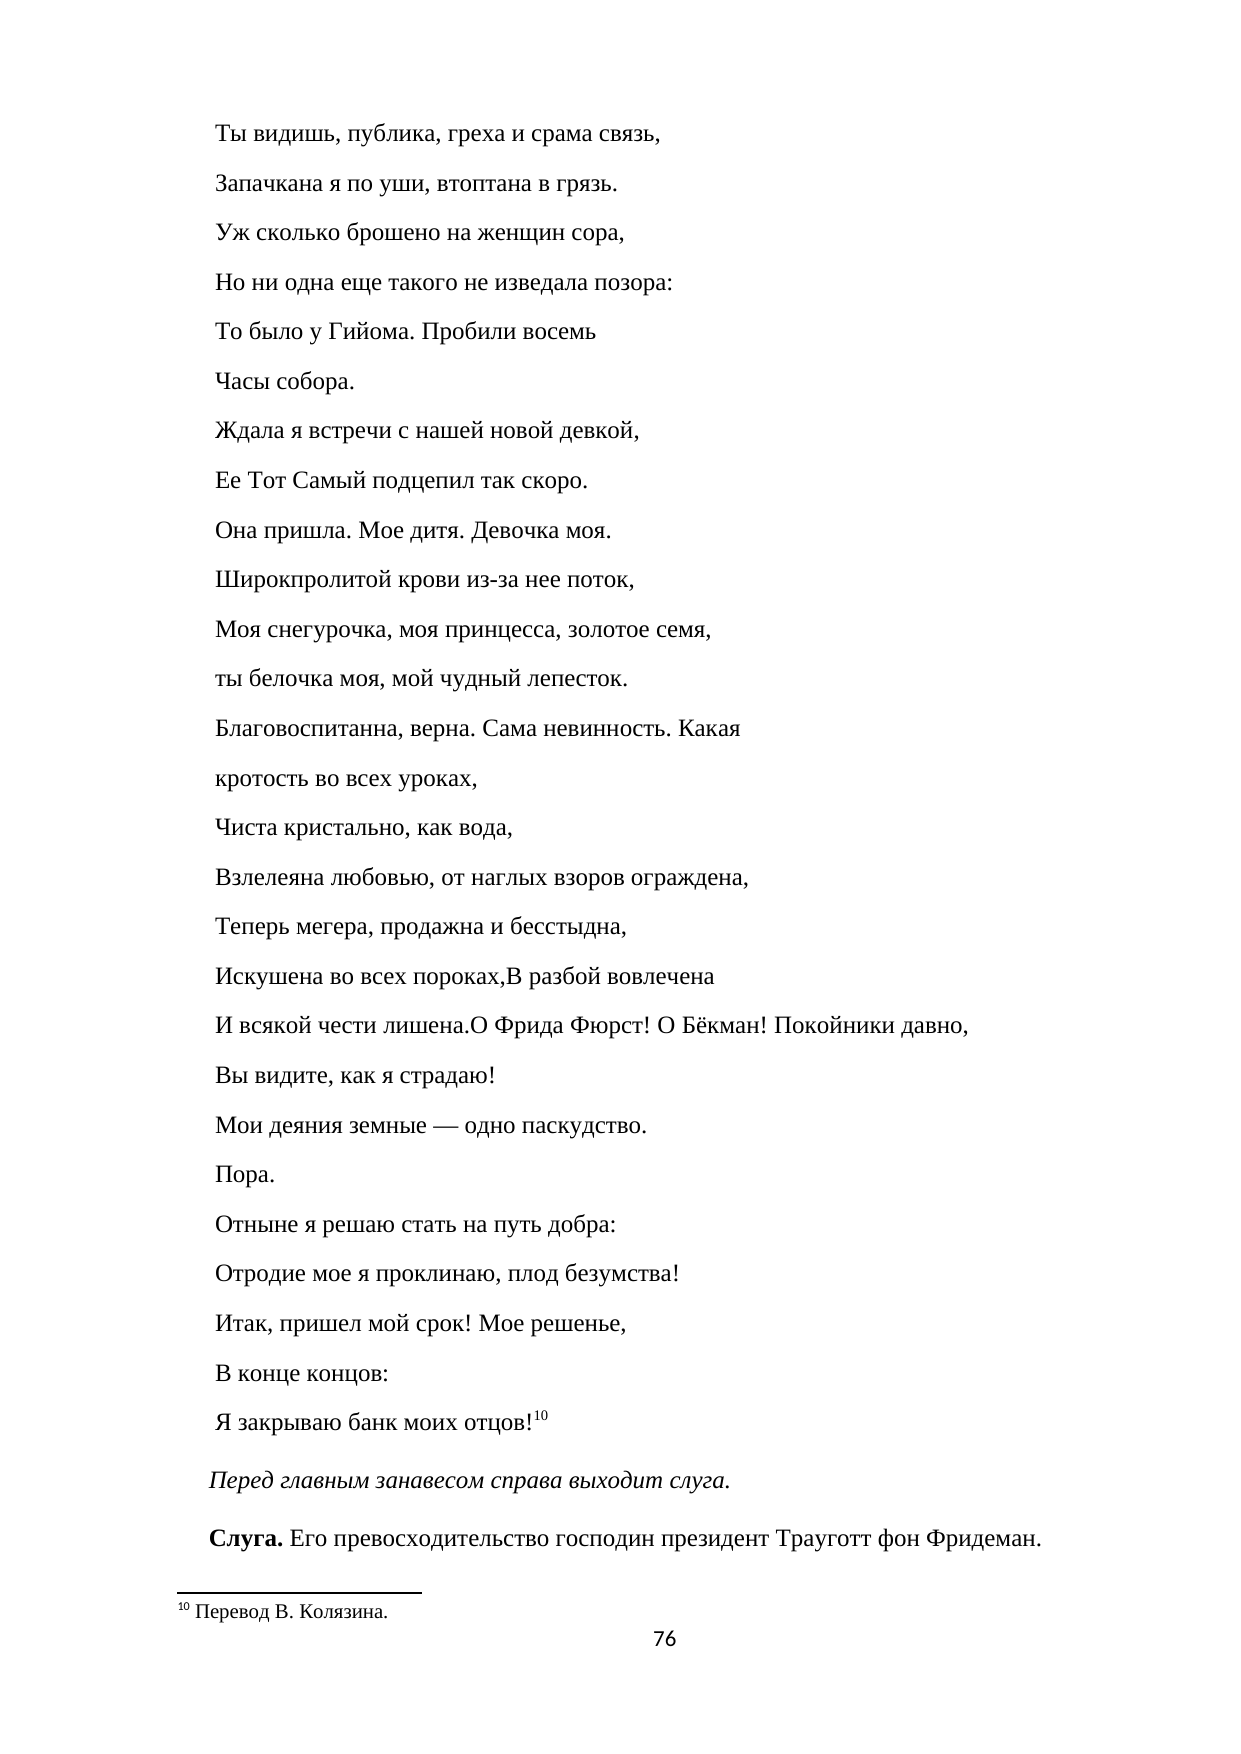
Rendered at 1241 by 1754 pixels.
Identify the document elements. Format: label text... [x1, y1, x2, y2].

text Ее Тот Самый подцепил так скоро. [177, 465, 1152, 494]
text Перед главным занавесом справа выходит слуга. [177, 1465, 1152, 1494]
text Отродие мое я проклинаю, плод безумства! [177, 1258, 1152, 1287]
text Широкпролитой крови из-за нее поток, [177, 564, 1152, 593]
text Вы видите, как я страдаю! [177, 1060, 1152, 1089]
text Запачкана я по уши, втоптана в грязь. [177, 168, 1152, 196]
text кротость во всех уроках, [177, 763, 1152, 791]
text Уж сколько брошено на женщин сора, [177, 217, 1152, 246]
text И всякой чести лишена.О Фрида Фюрст! О Бёкман! Покойники давно, [177, 1011, 1152, 1039]
text Слуга. Его превосходительство господин президент Трауготт фон Фридеман. [177, 1523, 1152, 1552]
text Часы собора. [177, 366, 1152, 395]
text В конце концов: [177, 1358, 1152, 1386]
text Благовоспитанна, верна. Сама невинность. Какая [177, 713, 1152, 742]
text ты белочка моя, мой чудный лепесток. [177, 663, 1152, 692]
text Она пришла. Мое дитя. Девочка моя. [177, 515, 1152, 543]
text Теперь мегера, продажна и бесстыдна, [177, 911, 1152, 940]
text Пора. [177, 1159, 1152, 1188]
text Итак, пришел мой срок! Мое решенье, [177, 1308, 1152, 1337]
text Ты видишь, публика, греха и срама связь, [177, 118, 1152, 147]
text Чиста кристально, как вода, [177, 812, 1152, 841]
text Взлелеяна любовью, от наглых взоров ограждена, [177, 862, 1152, 891]
text Моя снегурочка, моя принцесса, золотое семя, [177, 614, 1152, 643]
text Но ни одна еще такого не изведала позора: [177, 267, 1152, 296]
text Ждала я встречи с нашей новой девкой, [177, 416, 1152, 444]
text Я закрываю банк моих отцов! [177, 1407, 1152, 1436]
text Отныне я решаю стать на путь добра: [177, 1209, 1152, 1238]
text Мои деяния земные — одно паскудство. [177, 1110, 1152, 1138]
text То было у Гийома. Пробили восемь [177, 316, 1152, 345]
text Искушена во всех пороках,В разбой вовлечена [177, 961, 1152, 990]
